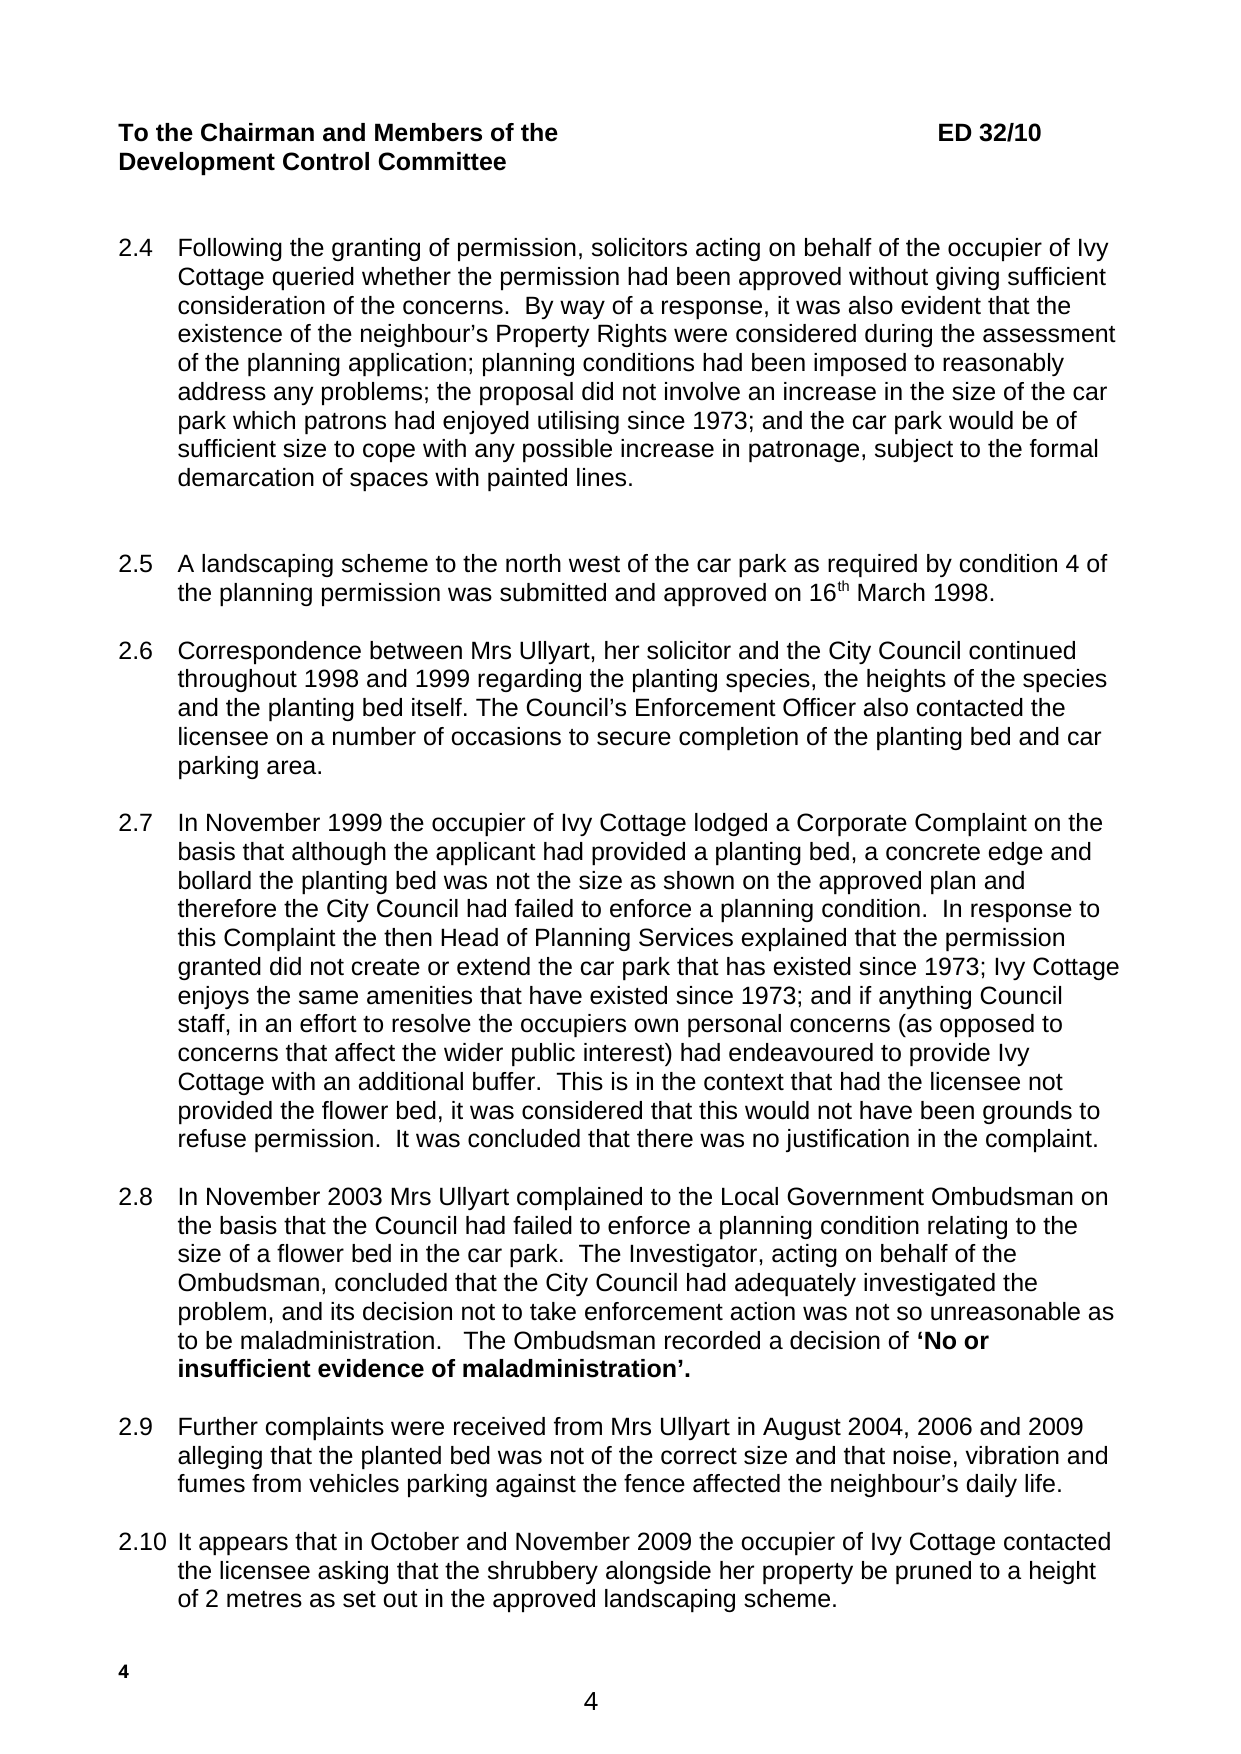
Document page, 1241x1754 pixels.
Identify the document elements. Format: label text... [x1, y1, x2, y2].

text 2.6 Correspondence between Mrs Ullyart, her solicitor and the City Council continued throughout 1998 and 1999 regarding the planting species, the heights of the species and the planting bed itself. The Council’s Enforcement Officer also contacted the licensee on a number of occasions to secure completion of the planting bed and car parking area. [118, 636, 1122, 779]
text 2.8 In November 2003 Mrs Ullyart complained to the Local Government Ombudsman on the basis that the Council had failed to enforce a planning condition relating to the size of a flower bed in the car park. The Investigator, acting on behalf of the Ombudsman, concluded that the City Council had adequately investigated the problem, and its decision not to take enforcement action was not so unreasonable as to be maladministration. The Ombudsman recorded a decision of ‘No or insufficient evidence of maladministration’. [118, 1182, 1122, 1383]
text 2.9 Further complaints were received from Mrs Ullyart in August 2004, 2006 and 2009 alleging that the planted bed was not of the correct size and that noise, vibration and fumes from vehicles parking against the fence affected the neighbour’s daily life. [118, 1412, 1122, 1498]
text 2.10 It appears that in October and November 2009 the occupier of Ivy Cottage contacted the licensee asking that the shrubbery alongside her property be pruned to a height of 2 metres as set out in the approved landscaping scheme. [118, 1527, 1122, 1613]
subtitle To the Chairman and Members of the ED 32/10 [118, 118, 1122, 147]
subtitle Development Control Committee [118, 147, 1122, 176]
text 2.5 A landscaping scheme to the north west of the car park as required by condition 4 of the planning permission was submitted and approved on 16th March 1998. [118, 549, 1122, 607]
text 2.7 In November 1999 the occupier of Ivy Cottage lodged a Corporate Complaint on the basis that although the applicant had provided a planting bed, a concrete edge and bollard the planting bed was not the size as shown on the approved plan and therefore the City Council had failed to enforce a planning condition. In response to this Complaint the then Head of Planning Services explained that the permission granted did not create or extend the car park that has existed since 1973; Ivy Cottage enjoys the same amenities that have existed since 1973; and if anything Council staff, in an effort to resolve the occupiers own personal concerns (as opposed to concerns that affect the wider public interest) had endeavoured to provide Ivy Cottage with an additional buffer. This is in the context that had the licensee not provided the flower bed, it was considered that this would not have been grounds to refuse permission. It was concluded that there was no justification in the complaint. [118, 808, 1122, 1153]
text 2.4 Following the granting of permission, solicitors acting on behalf of the occupier of Ivy Cottage queried whether the permission had been approved without giving sufficient consideration of the concerns. By way of a response, it was also evident that the existence of the neighbour’s Property Rights were considered during the assessment of the planning application; planning conditions had been imposed to reasonably address any problems; the proposal did not involve an increase in the size of the car park which patrons had enjoyed utilising since 1973; and the car park would be of sufficient size to cope with any possible increase in patronage, subject to the formal demarcation of spaces with painted lines. [118, 233, 1122, 492]
